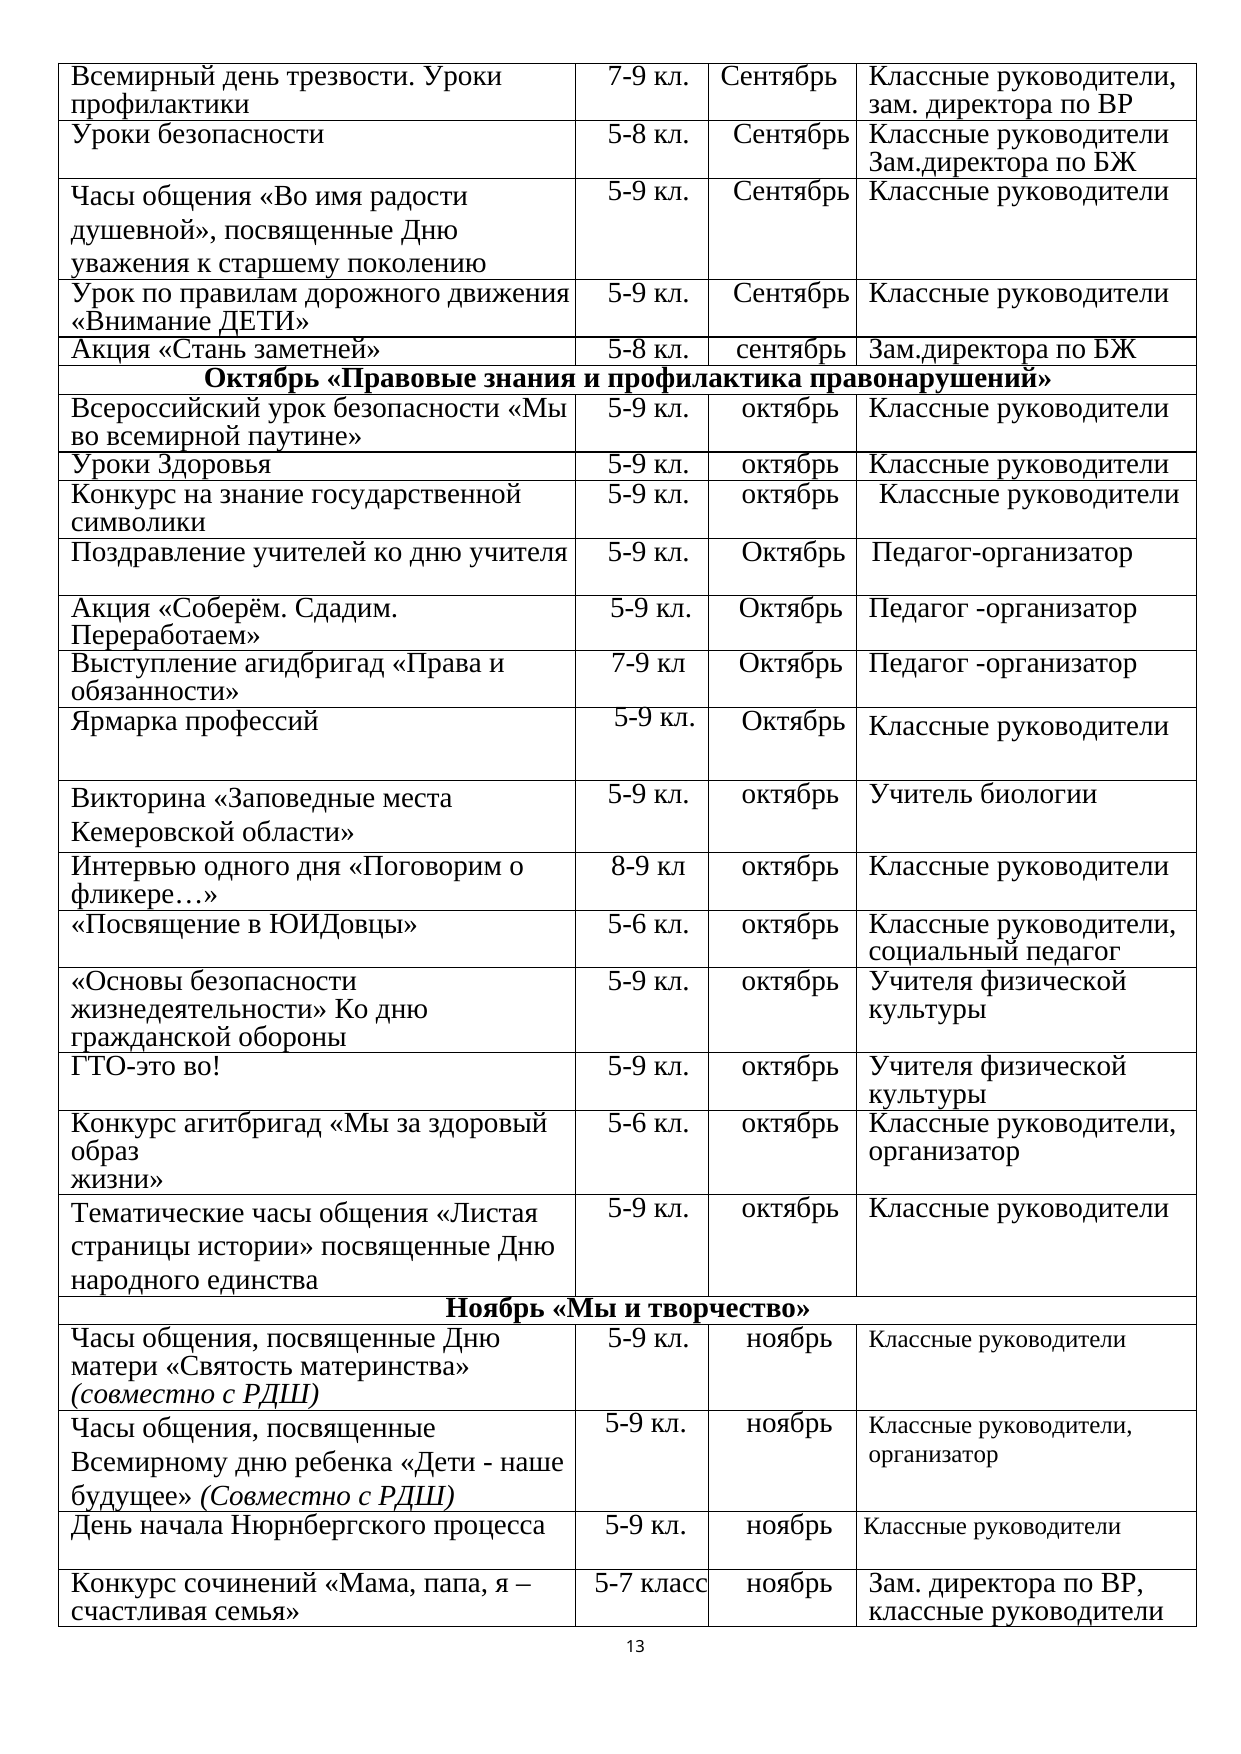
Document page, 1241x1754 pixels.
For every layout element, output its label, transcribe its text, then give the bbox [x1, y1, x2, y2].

table_cell 5-9 кл. [576, 1053, 708, 1109]
table_cell 5-9 кл. [576, 781, 708, 852]
table_cell Сентябрь [709, 280, 856, 336]
table_cell Октябрь [709, 651, 856, 707]
table_cell 5-9 кл. [576, 1512, 708, 1569]
table_cell Акция «Соберём. Сдадим. Переработаем» [59, 596, 575, 649]
table_cell Поздравление учителей ко дню учителя [59, 539, 575, 595]
table_cell Классные руководители [857, 1195, 1196, 1296]
table_cell Педагог -организатор [857, 596, 1196, 649]
table_cell Акция «Стань заметней» [59, 338, 575, 365]
table_cell Учитель биологии [857, 781, 1196, 852]
table_cell Выступление агидбригад «Права и обязанности» [59, 651, 575, 707]
table_cell ноябрь [709, 1411, 856, 1511]
table_cell Урок по правилам дорожного движения «Внимание ДЕТИ» [59, 280, 575, 336]
table_cell Классные руководители, организатор [857, 1411, 1196, 1511]
table_cell 5-8 кл. [576, 338, 708, 365]
table_cell октябрь [709, 395, 856, 451]
table_cell Конкурс агитбригад «Мы за здоровый образ жизни» [59, 1111, 575, 1194]
table_cell октябрь [709, 481, 856, 538]
table_cell 5-9 кл. [576, 481, 708, 538]
table_cell 5-6 кл. [576, 911, 708, 967]
table_cell 5-9 кл. [576, 1195, 708, 1296]
table_cell 5-6 кл. [576, 1111, 708, 1194]
table_cell октябрь [709, 1195, 856, 1296]
table_cell Классные руководители [857, 1325, 1196, 1409]
table_cell ГТО-это во! [59, 1053, 575, 1109]
table_cell Ярмарка профессий [59, 708, 575, 779]
table_cell Часы общения, посвященные Дню матери «Святость материнства» (совместно с РДШ) [59, 1325, 575, 1409]
table_cell 5-9 кл. [576, 179, 708, 279]
table_cell Всемирный день трезвости. Уроки профилактики [59, 64, 575, 120]
table_cell октябрь [709, 1053, 856, 1109]
table_cell Учителя физической культуры [857, 968, 1196, 1052]
table_cell 7-9 кл. [576, 64, 708, 120]
table_cell 5-9 кл. [576, 453, 708, 480]
table_cell Октябрь [709, 596, 856, 649]
table_cell Интервью одного дня «Поговорим о фликере…» [59, 853, 575, 910]
table_cell Зам.директора по БЖ [857, 338, 1196, 365]
table_cell Тематические часы общения «Листая страницы истории» посвященные Дню народного единства [59, 1195, 575, 1296]
table_cell Классные руководители Зам.директора по БЖ [857, 121, 1196, 177]
table_cell Классные руководители [857, 395, 1196, 451]
table_cell октябрь [709, 853, 856, 910]
table_cell Конкурс на знание государственной символики [59, 481, 575, 538]
table_cell Октябрь [709, 539, 856, 595]
table_cell Классные руководители [857, 453, 1196, 480]
table_cell Викторина «Заповедные места Кемеровской области» [59, 781, 575, 852]
table_cell 5-9 кл. [576, 708, 708, 779]
table_cell Классные руководители, зам. директора по ВР [857, 64, 1196, 120]
table_cell 5-7 класс [576, 1570, 708, 1626]
table_cell Зам. директора по ВР, классные руководители [857, 1570, 1196, 1626]
table_cell Уроки безопасности [59, 121, 575, 177]
table_cell октябрь [709, 781, 856, 852]
table_cell Конкурс сочинений «Мама, папа, я – счастливая семья» [59, 1570, 575, 1626]
table_cell 7-9 кл [576, 651, 708, 707]
table_cell 5-9 кл. [576, 1325, 708, 1409]
table_cell Октябрь «Правовые знания и профилактика правонарушений» [59, 366, 1196, 394]
table_cell «Основы безопасности жизнедеятельности» Ко дню гражданской обороны [59, 968, 575, 1052]
table_cell 5-9 кл. [576, 539, 708, 595]
table_cell 8-9 кл [576, 853, 708, 910]
table_cell ноябрь [709, 1570, 856, 1626]
table_cell Педагог-организатор [857, 539, 1196, 595]
table_cell Часы общения, посвященные Всемирному дню ребенка «Дети - наше будущее» (Совместно с РДШ) [59, 1411, 575, 1511]
table_cell Классные руководители, социальный педагог [857, 911, 1196, 967]
table_cell День начала Нюрнбергского процесса [59, 1512, 575, 1569]
table_cell 5-9 кл. [576, 968, 708, 1052]
table_cell 5-8 кл. [576, 121, 708, 177]
table_cell Классные руководители, организатор [857, 1111, 1196, 1194]
table_cell 5-9 кл. [576, 1411, 708, 1511]
table_cell «Посвящение в ЮИДовцы» [59, 911, 575, 967]
table_cell октябрь [709, 968, 856, 1052]
table_cell Классные руководители [857, 179, 1196, 279]
table_cell ноябрь [709, 1512, 856, 1569]
table_cell 5-9 кл. [576, 280, 708, 336]
table_cell Часы общения «Во имя радости душевной», посвященные Дню уважения к старшему поколению [59, 179, 575, 279]
table_cell октябрь [709, 453, 856, 480]
table_cell Сентябрь [709, 121, 856, 177]
table_cell Классные руководители [857, 1512, 1196, 1569]
table_cell октябрь [709, 1111, 856, 1194]
table_cell ноябрь [709, 1325, 856, 1409]
table_cell Всероссийский урок безопасности «Мы во всемирной паутине» [59, 395, 575, 451]
table_cell Ноябрь «Мы и творчество» [59, 1297, 1196, 1324]
table_cell Сентябрь [709, 179, 856, 279]
table_cell Уроки Здоровья [59, 453, 575, 480]
table_cell Учителя физической культуры [857, 1053, 1196, 1109]
table_cell октябрь [709, 911, 856, 967]
table_cell Октябрь [709, 708, 856, 779]
table_cell Сентябрь [709, 64, 856, 120]
table_cell 5-9 кл. [576, 596, 708, 649]
table_cell Классные руководители [857, 708, 1196, 779]
table_cell Классные руководители [857, 280, 1196, 336]
table_cell Педагог -организатор [857, 651, 1196, 707]
table_cell Классные руководители [857, 853, 1196, 910]
table_cell сентябрь [709, 338, 856, 365]
table_cell Классные руководители [857, 481, 1196, 538]
table_cell 5-9 кл. [576, 395, 708, 451]
